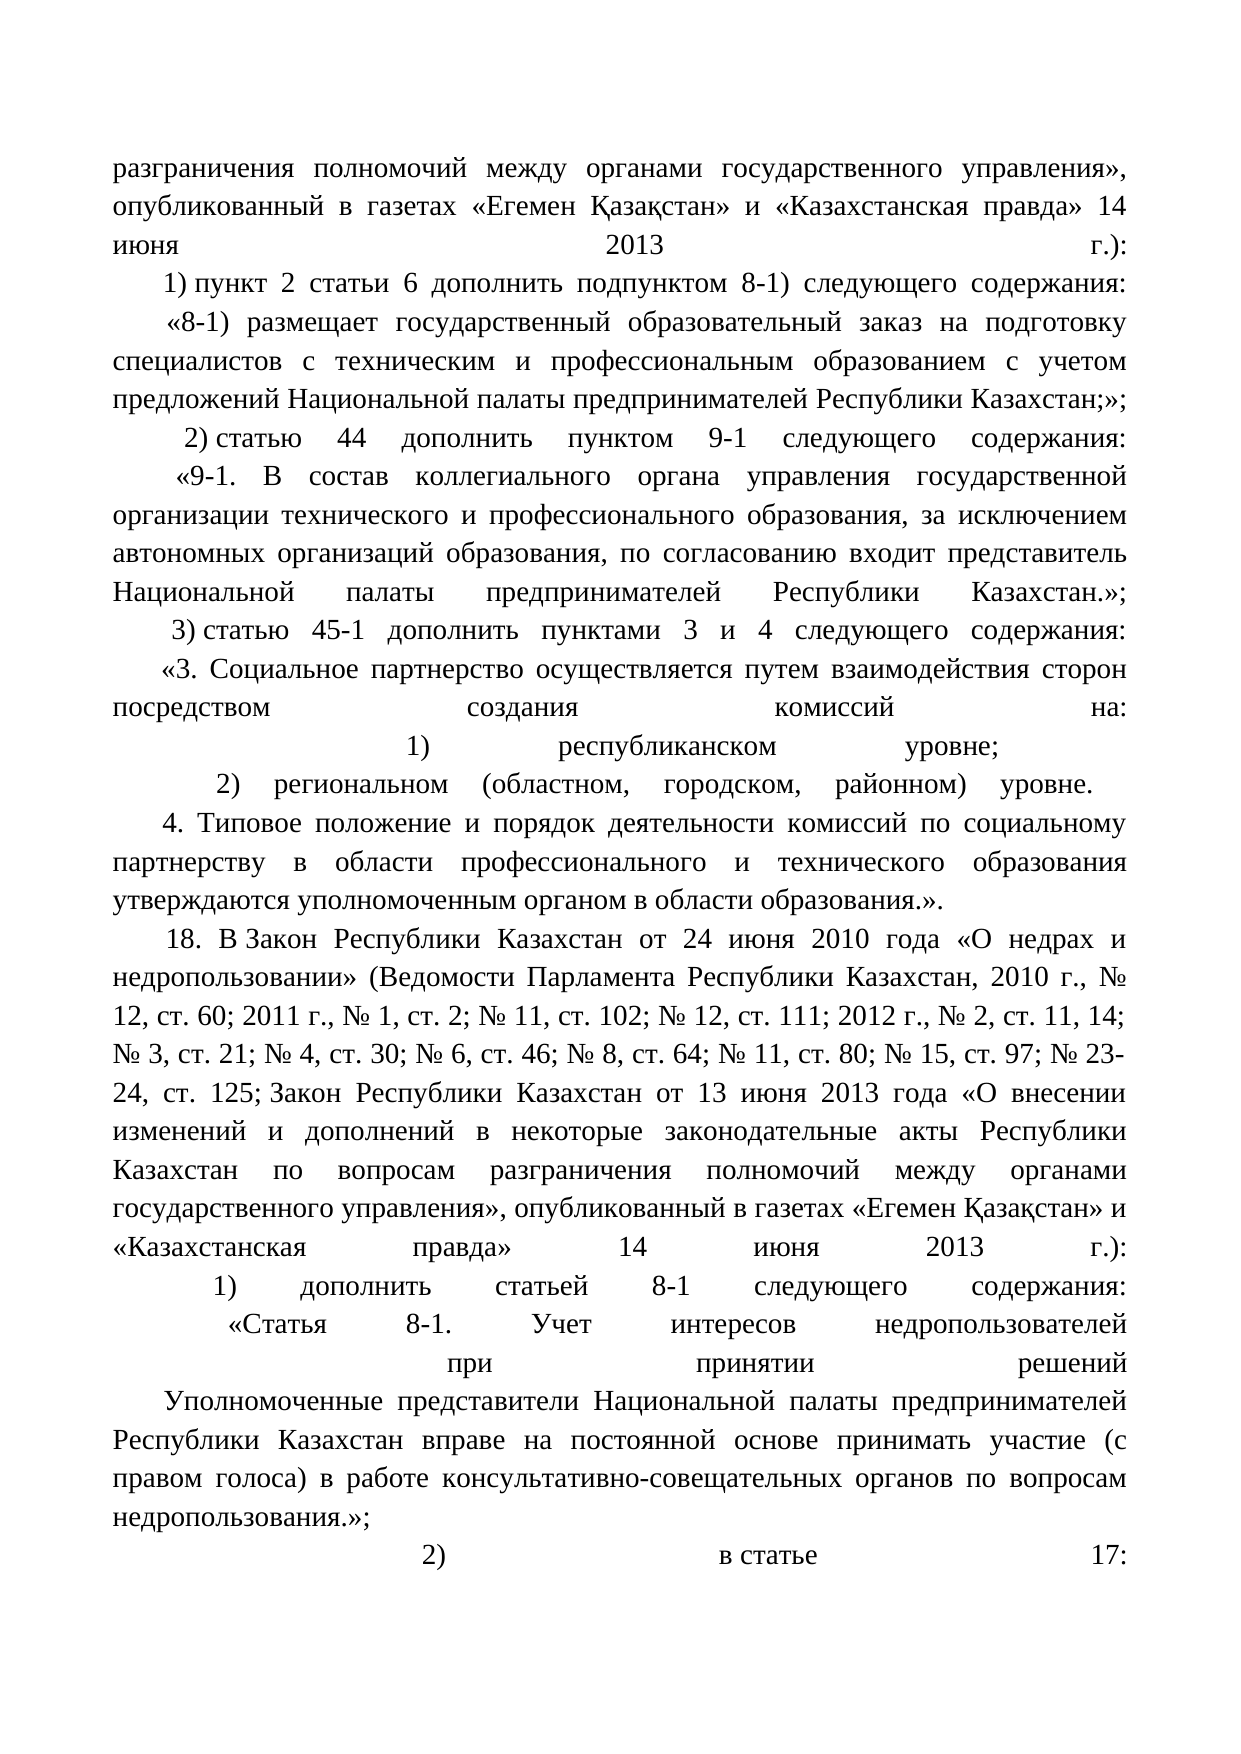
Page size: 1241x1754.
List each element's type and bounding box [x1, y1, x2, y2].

text [112, 921, 1128, 1571]
text [112, 150, 1128, 916]
